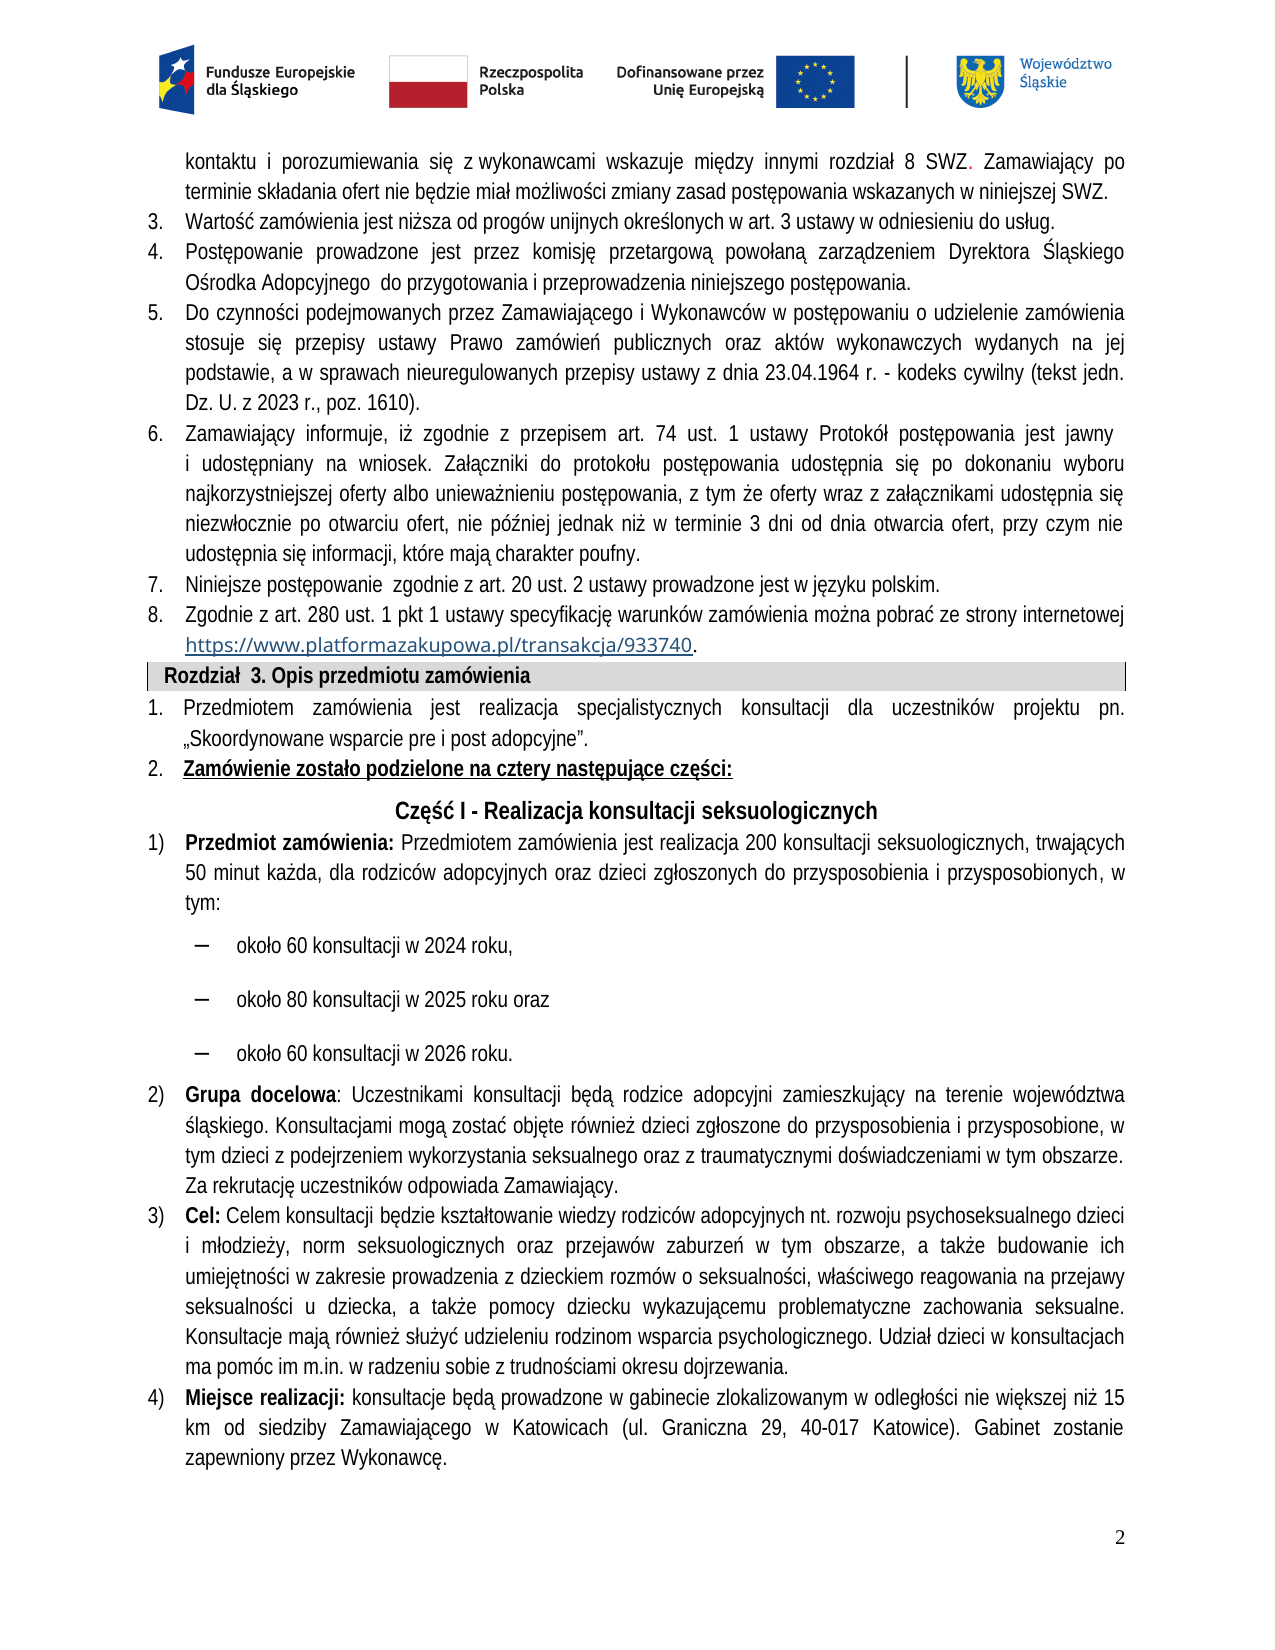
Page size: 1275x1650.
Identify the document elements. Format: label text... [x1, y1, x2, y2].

text Część I - Realizacja konsultacji seksuologicznych [148, 796, 1125, 824]
list Zamawiający informuje, iż zgodnie z przepisem art. 74 ust. 1 ustawy Protokół postępowania jest jawny i udostępniany na wniosek. Załączniki do protokołu postępowania udostępnia się po dokonaniu wyboru najkorzystniejszej oferty albo unieważnieniu postępowania, z tym że oferty wraz z załącznikami udostępnia się niezwłocznie po otwarciu ofert, nie później jednak niż w terminie 3 dni od dnia otwarcia ofert, przy czym nie udostępnia się informacji, które mają charakter poufny. [148, 419, 1125, 567]
list około 80 konsultacji w 2025 roku oraz [192, 973, 1125, 1020]
text Rozdział 3. Opis przedmiotu zamówienia [148, 662, 1125, 691]
list Zgodnie z art. 280 ust. 1 pkt 1 ustawy specyfikację warunków zamówienia można pobrać ze strony internetowej https://www.platformazakupowa.pl/transakcja/933740. [148, 601, 1125, 658]
list Niniejsze postępowanie zgodnie z art. 20 ust. 2 ustawy prowadzone jest w języku polskim. [148, 571, 1125, 597]
list około 60 konsultacji w 2026 roku. [192, 1027, 1125, 1074]
list około 60 konsultacji w 2024 roku, [192, 919, 1125, 966]
list Zamówienie zostało podzielone na cztery następujące części: [148, 755, 1125, 781]
list Wartość zamówienia jest niższa od progów unijnych określonych w art. 3 ustawy w odniesieniu do usług. [148, 208, 1125, 234]
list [148, 148, 1125, 204]
list Postępowanie prowadzone jest przez komisję przetargową powołaną zarządzeniem Dyrektora Śląskiego Ośrodka Adopcyjnego do przygotowania i przeprowadzenia niniejszego postępowania. [148, 238, 1125, 295]
list Do czynności podejmowanych przez Zamawiającego i Wykonawców w postępowaniu o udzielenie zamówienia stosuje się przepisy ustawy Prawo zamówień publicznych oraz aktów wykonawczych wydanych na jej podstawie, a w sprawach nieuregulowanych przepisy ustawy z dnia 23.04.1964 r. - kodeks cywilny (tekst jedn. Dz. U. z 2023 r., poz. 1610). [148, 299, 1125, 416]
picture [147, 29, 1125, 128]
list Cel: Celem konsultacji będzie kształtowanie wiedzy rodziców adopcyjnych nt. rozwoju psychoseksualnego dzieci i młodzieży, norm seksuologicznych oraz przejawów zaburzeń w tym obszarze, a także budowanie ich umiejętności w zakresie prowadzenia z dzieckiem rozmów o seksualności, właściwego reagowania na przejawy seksualności u dziecka, a także pomocy dziecku wykazującemu problematyczne zachowania seksualne. Konsultacje mają również służyć udzieleniu rodzinom wsparcia psychologicznego. Udział dzieci w konsultacjach ma pomóc im m.in. w radzeniu sobie z trudnościami okresu dojrzewania. [148, 1202, 1125, 1379]
list Przedmiotem zamówienia jest realizacja specjalistycznych konsultacji dla uczestników projektu pn. „Skoordynowane wsparcie pre i post adopcyjne”. [148, 694, 1125, 751]
list Miejsce realizacji: konsultacje będą prowadzone w gabinecie zlokalizowanym w odległości nie większej niż 15 km od siedziby Zamawiającego w Katowicach (ul. Graniczna 29, 40-017 Katowice). Gabinet zostanie zapewniony przez Wykonawcę. [148, 1383, 1125, 1470]
list Przedmiot zamówienia: Przedmiotem zamówienia jest realizacja 200 konsultacji seksuologicznych, trwających 50 minut każda, dla rodziców adopcyjnych oraz dzieci zgłoszonych do przysposobienia i przysposobionych, w tym: [148, 829, 1125, 916]
list Grupa docelowa: Uczestnikami konsultacji będą rodzice adopcyjni zamieszkujący na terenie województwa śląskiego. Konsultacjami mogą zostać objęte również dzieci zgłoszone do przysposobienia i przysposobione, w tym dzieci z podejrzeniem wykorzystania seksualnego oraz z traumatycznymi doświadczeniami w tym obszarze. Za rekrutację uczestników odpowiada Zamawiający. [148, 1081, 1125, 1198]
